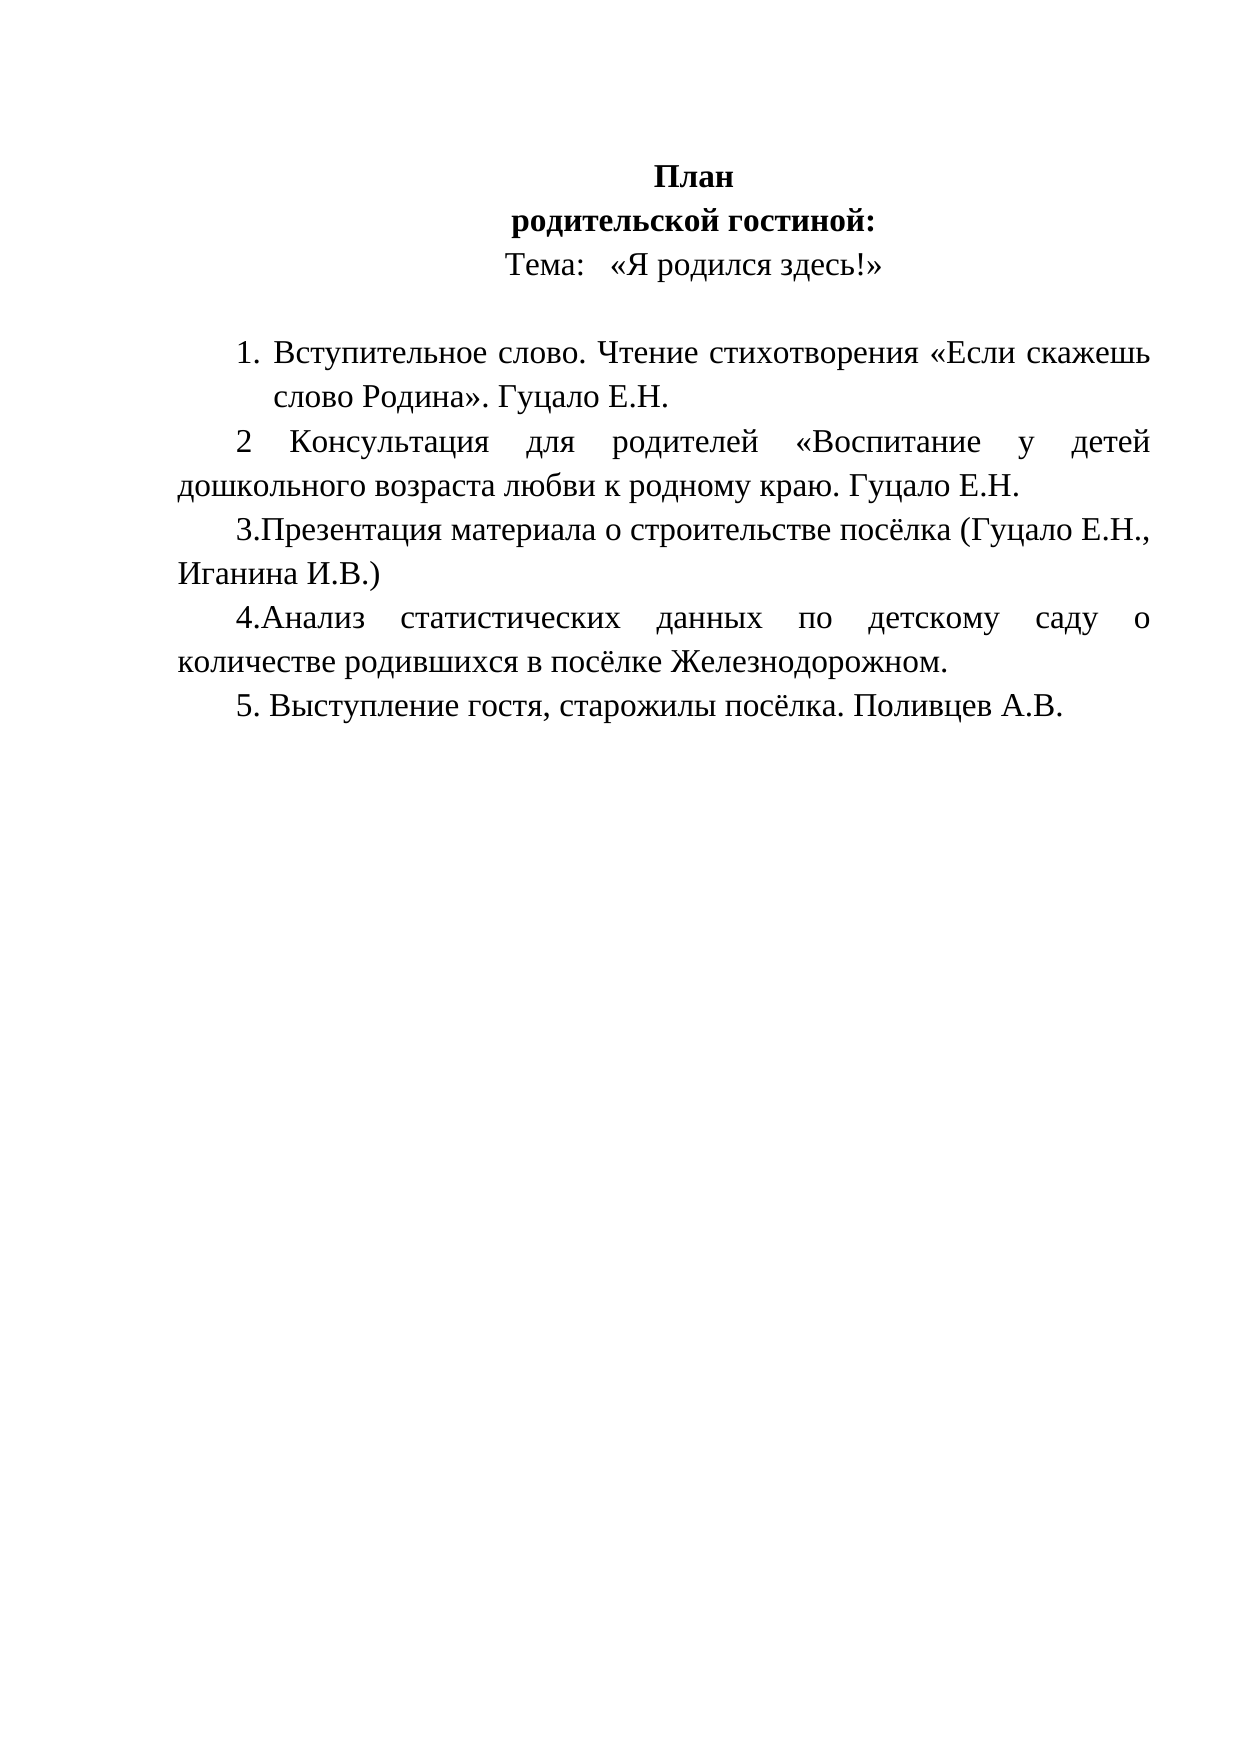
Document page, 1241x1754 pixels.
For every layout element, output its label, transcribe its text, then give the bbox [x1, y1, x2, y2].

text 4.Анализ статистических данных по детскому саду о количестве родившихся в посёлке Железнодорожном. [177, 597, 1152, 679]
text 2 Консультация для родителей «Воспитание у детей дошкольного возраста любви к родному краю. Гуцало Е.Н. [177, 421, 1152, 503]
text родительской гостиной: [177, 201, 1152, 239]
text План [177, 156, 1152, 195]
text Тема: «Я родился здесь!» [177, 244, 1152, 283]
list Вступительное слово. Чтение стихотворения «Если скажешь слово Родина». Гуцало Е.Н. [236, 333, 1152, 415]
text 3.Презентация материала о строительстве посёлка (Гуцало Е.Н., Иганина И.В.) [177, 509, 1152, 591]
text 5. Выступление гостя, старожилы посёлка. Поливцев А.В. [177, 685, 1152, 723]
